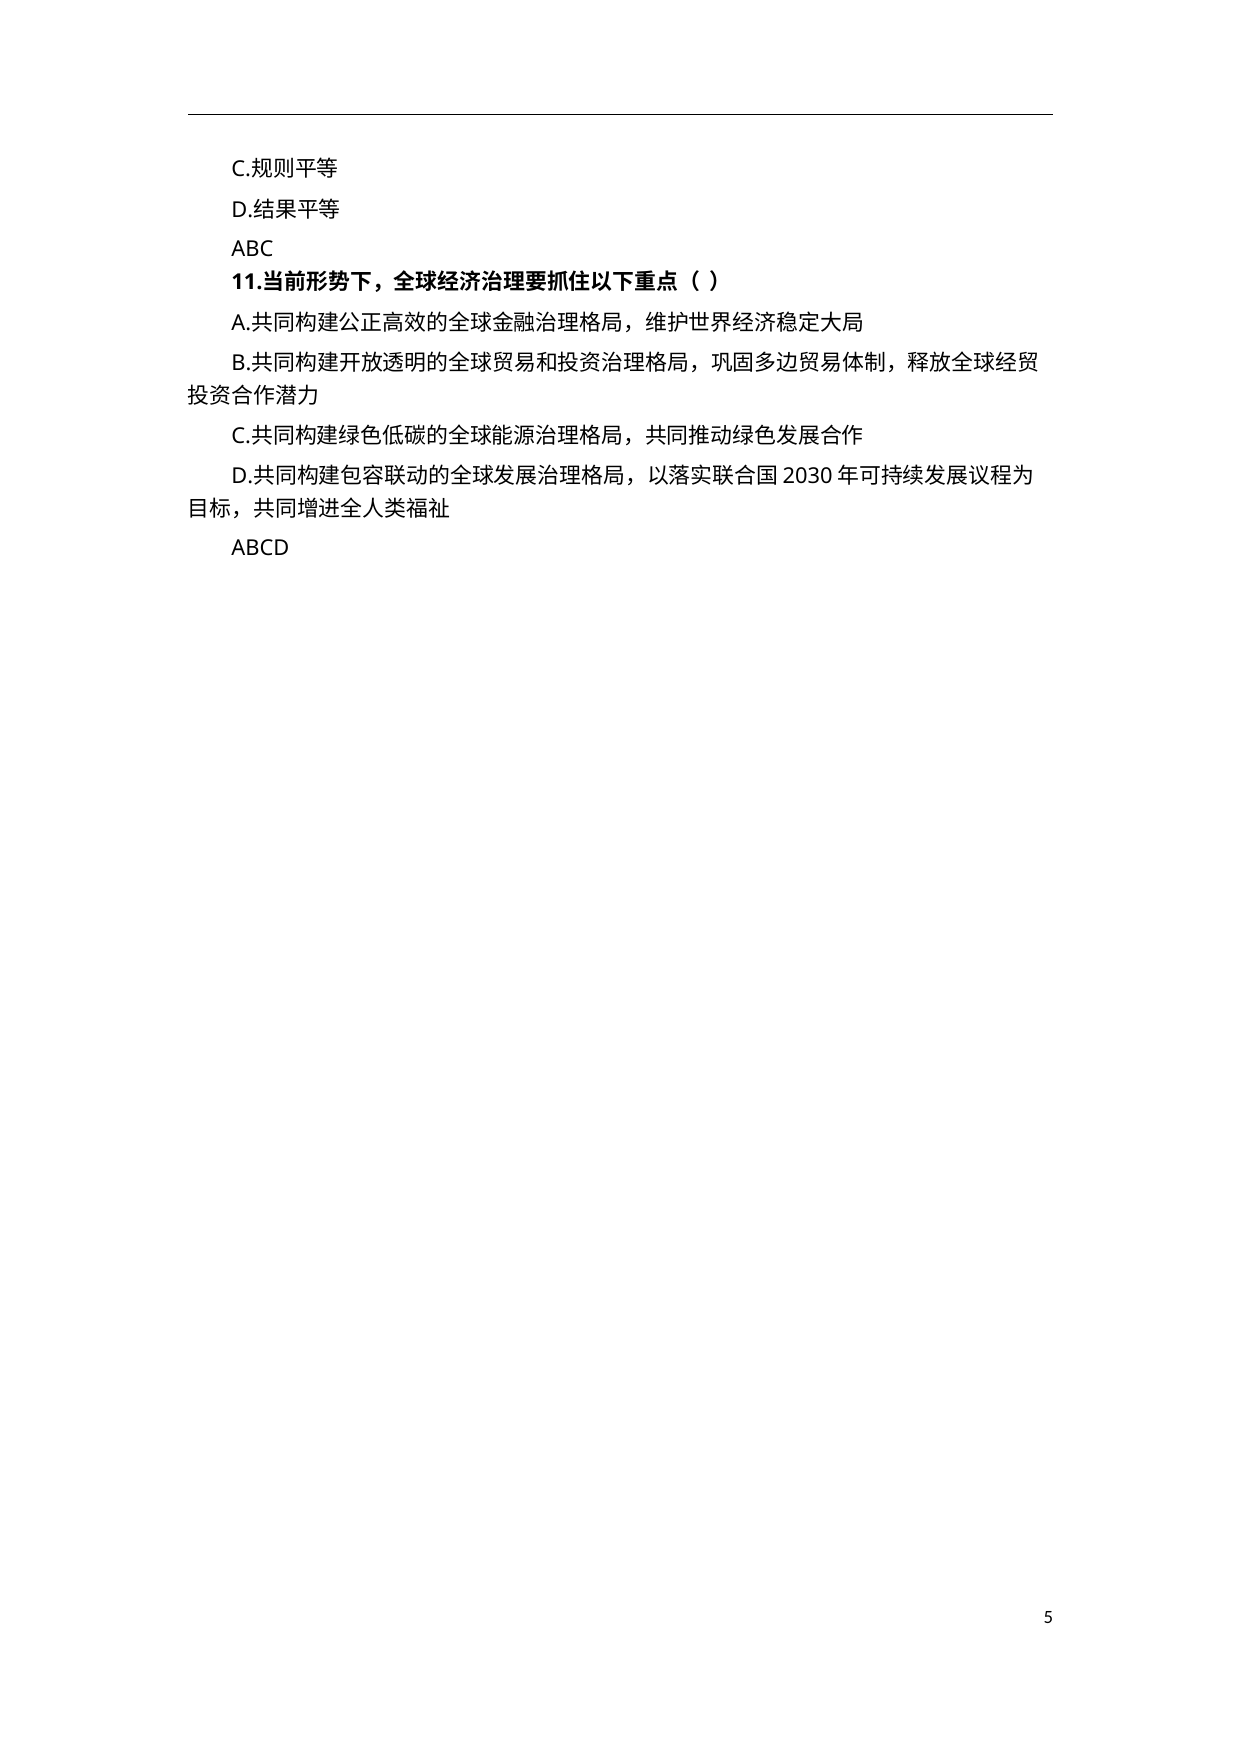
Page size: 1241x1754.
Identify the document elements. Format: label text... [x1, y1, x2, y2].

text C.共同构建绿色低碳的全球能源治理格局，共同推动绿色发展合作 [187, 417, 1053, 450]
text B.共同构建开放透明的全球贸易和投资治理格局，巩固多边贸易体制，释放全球经贸投资合作潜力 [187, 345, 1053, 410]
text ABCD [187, 531, 1053, 563]
text C.规则平等 [187, 151, 1053, 183]
text D.结果平等 [187, 191, 1053, 224]
text 11.当前形势下，全球经济治理要抓住以下重点（ ） [187, 264, 1053, 297]
text D.共同构建包容联动的全球发展治理格局，以落实联合国2030年可持续发展议程为目标，共同增进全人类福祉 [187, 458, 1053, 523]
text ABC [187, 232, 1053, 264]
text A.共同构建公正高效的全球金融治理格局，维护世界经济稳定大局 [187, 304, 1053, 337]
